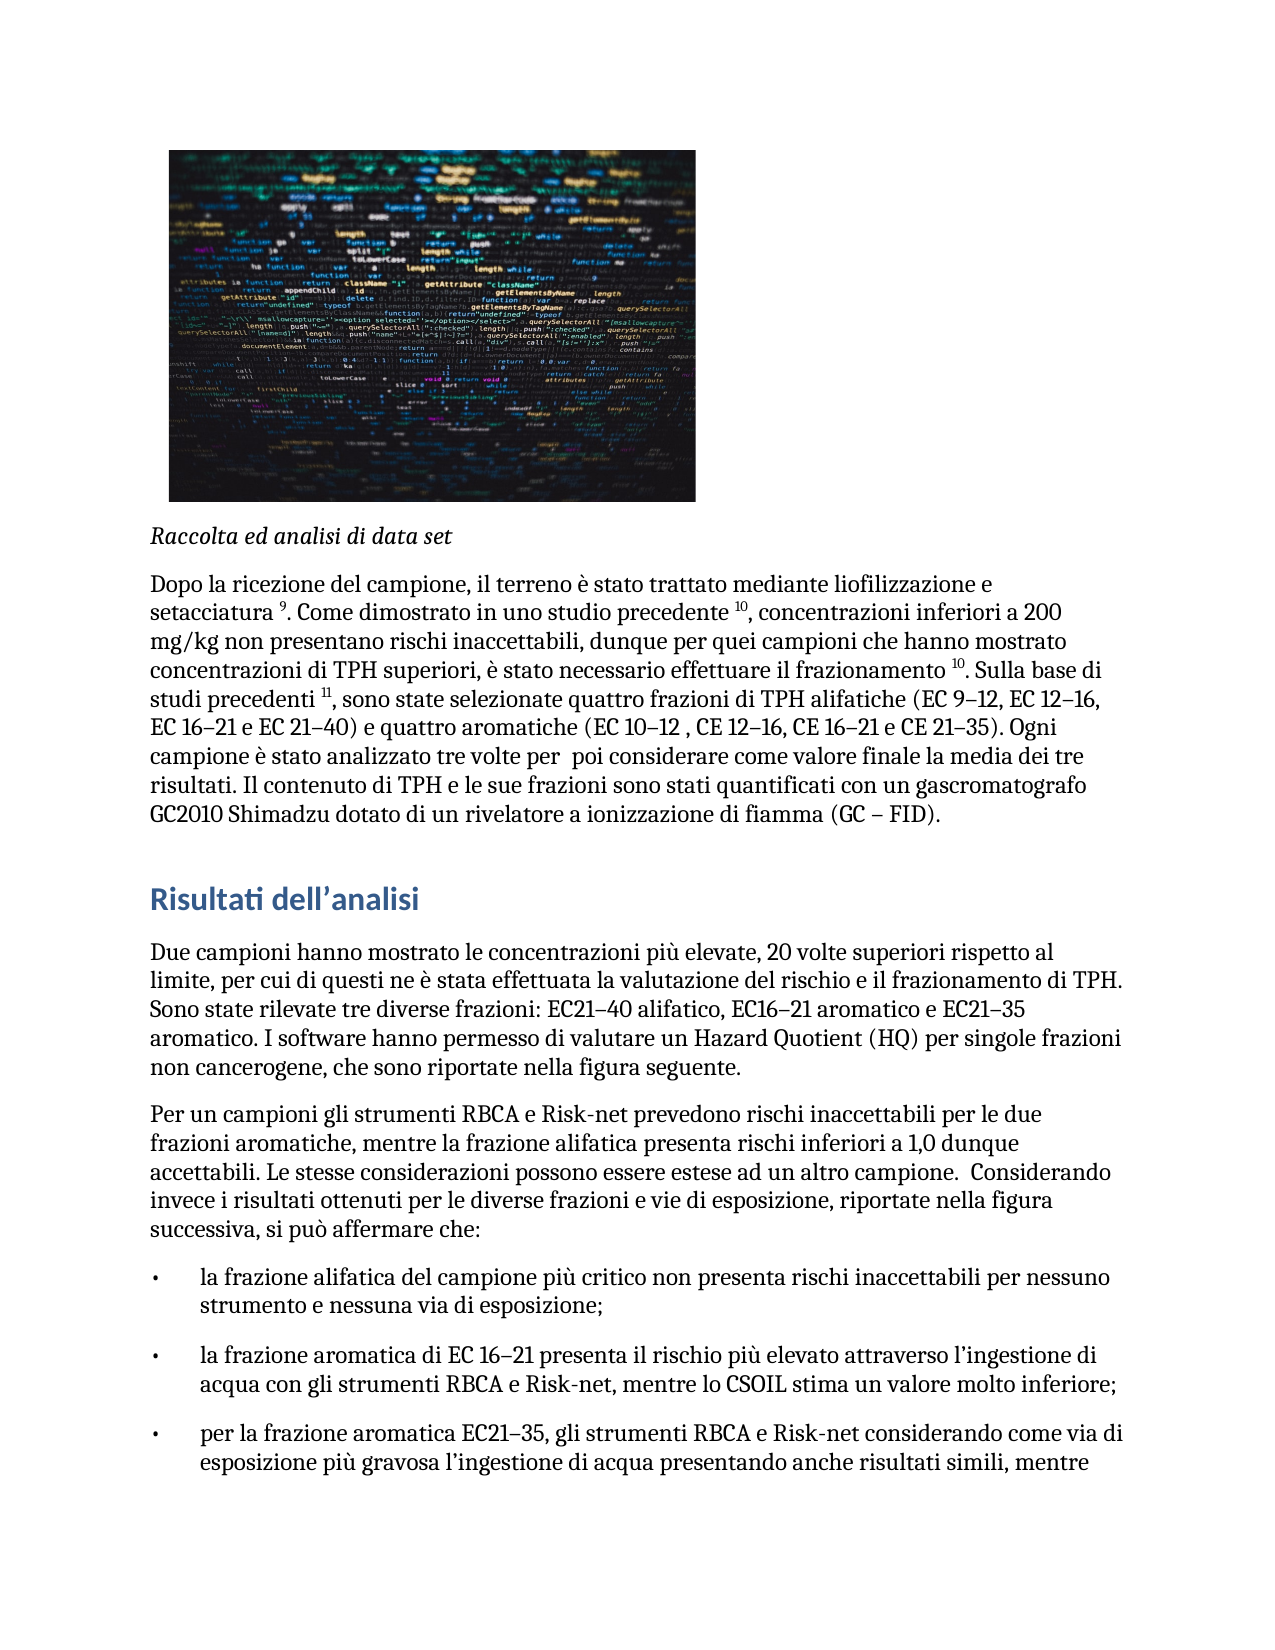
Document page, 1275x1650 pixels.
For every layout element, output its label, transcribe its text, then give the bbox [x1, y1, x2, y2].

text Due campioni hanno mostrato le concentrazioni più elevate, 20 volte superiori rispetto al limite, per cui di questi ne è stata effettuata la valutazione del rischio e il frazionamento di TPH. Sono state rilevate tre diverse frazioni: EC21–40 alifatico, EC16–21 aromatico e EC21–35 aromatico. I software hanno permesso di valutare un Hazard Quotient (HQ) per singole frazioni non cancerogene, che sono riportate nella figura seguente. [150, 938, 1125, 1081]
list la frazione alifatica del campione più critico non presenta rischi inaccettabili per nessuno strumento e nessuna via di esposizione; [150, 1263, 1125, 1320]
text Dopo la ricezione del campione, il terreno è stato trattato mediante liofilizzazione e setacciatura 9. Come dimostrato in uno studio precedente 10, concentrazioni inferiori a 200 mg/kg non presentano rischi inaccettabili, dunque per quei campioni che hanno mostrato concentrazioni di TPH superiori, è stato necessario effettuare il frazionamento 10. Sulla base di studi precedenti 11, sono state selezionate quattro frazioni di TPH alifatiche (EC 9–12, EC 12–16, EC 16–21 e EC 21–40) e quattro aromatiche (EC 10–12 , CE 12–16, CE 16–21 e CE 21–35). Ogni campione è stato analizzato tre volte per poi considerare come valore finale la media dei tre risultati. Il contenuto di TPH e le sue frazioni sono stati quantificati con un gascromatografo GC2010 Shimadzu dotato di un rivelatore a ionizzazione di fiamma (GC – FID). [150, 569, 1125, 828]
subtitle Risultati dell’analisi [150, 878, 1125, 919]
list la frazione aromatica di EC 16–21 presenta il rischio più elevato attraverso l’ingestione di acqua con gli strumenti RBCA e Risk-net, mentre lo CSOIL stima un valore molto inferiore; [150, 1341, 1125, 1398]
picture [168, 150, 696, 502]
text Raccolta ed analisi di data set [150, 522, 1125, 551]
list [150, 1419, 1125, 1477]
text Per un campioni gli strumenti RBCA e Risk-net prevedono rischi inaccettabili per le due frazioni aromatiche, mentre la frazione alifatica presenta rischi inferiori a 1,0 dunque accettabili. Le stesse considerazioni possono essere estese ad un altro campione. Considerando invece i risultati ottenuti per le diverse frazioni e vie di esposizione, riportate nella figura successiva, si può affermare che: [150, 1100, 1125, 1244]
